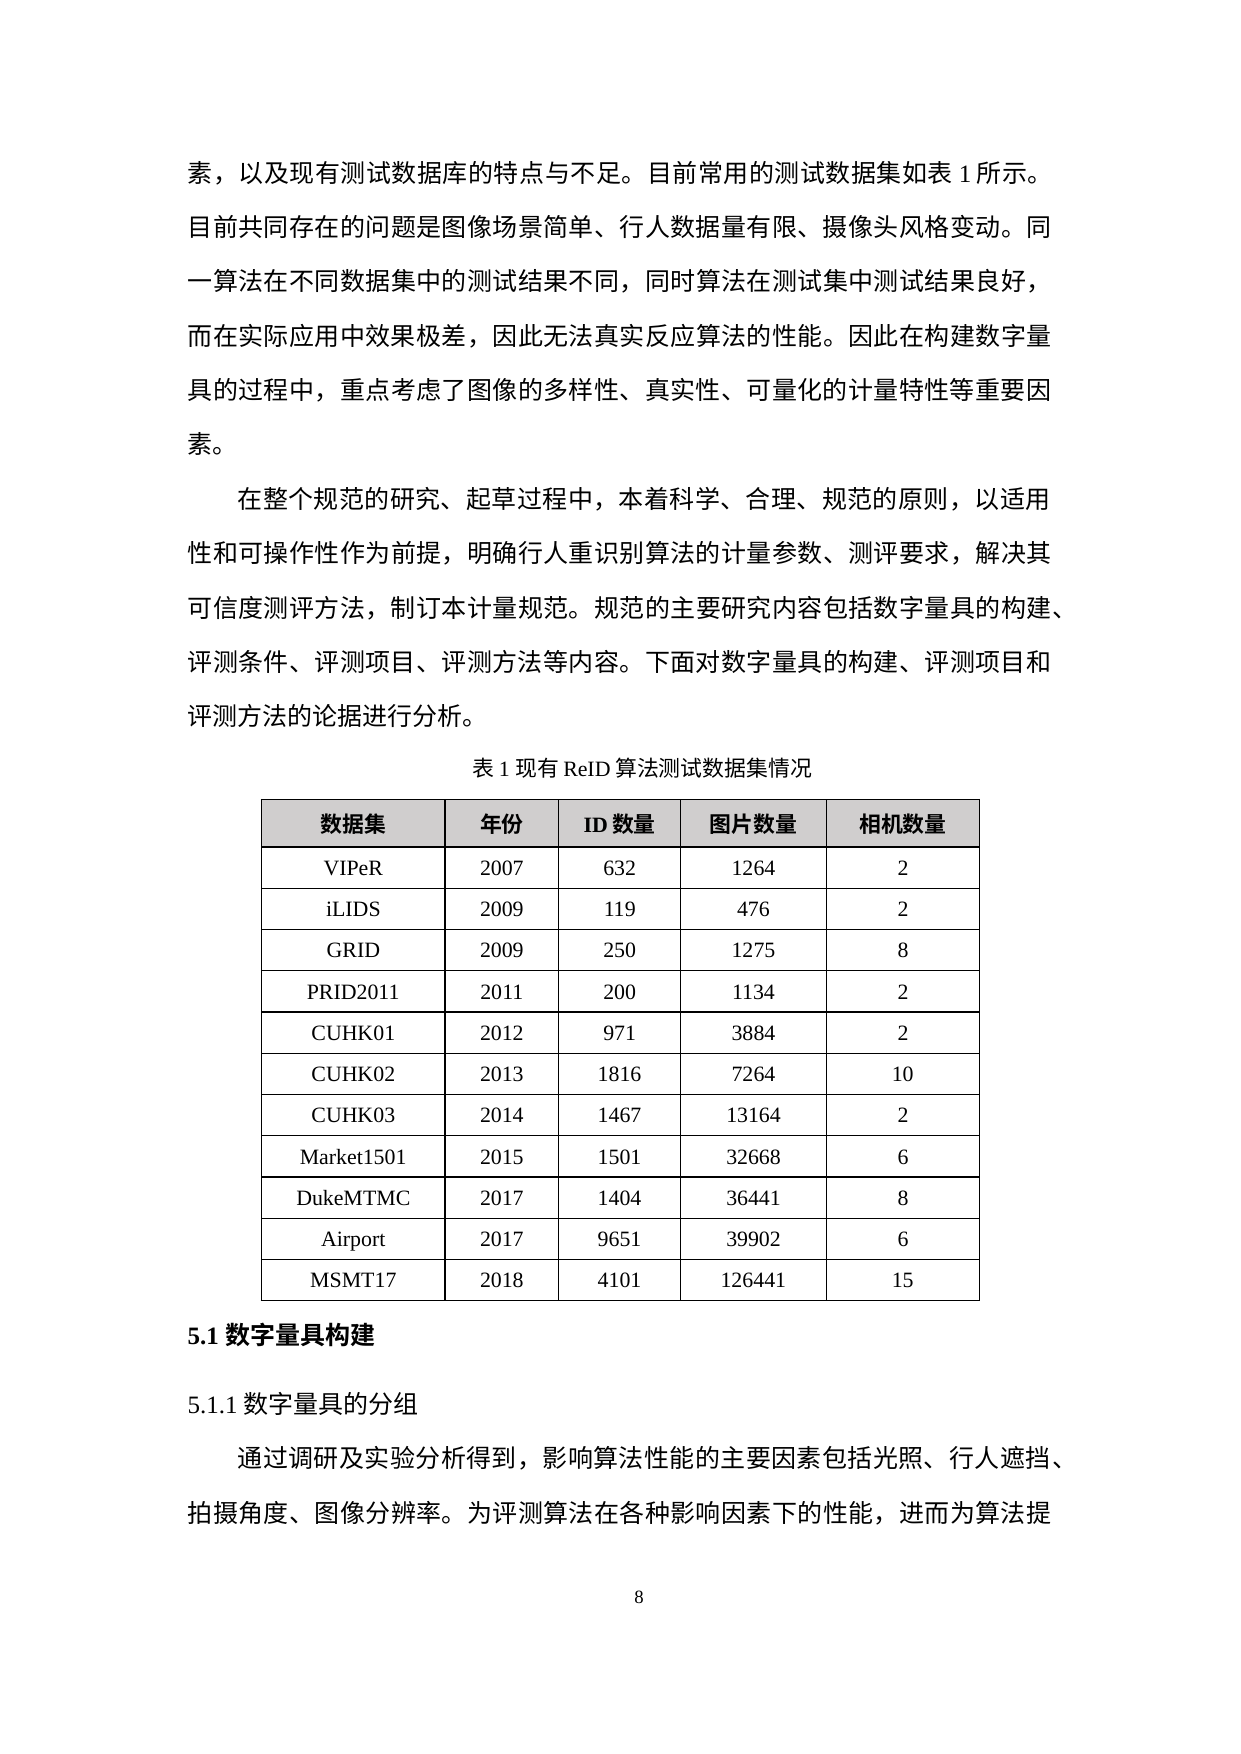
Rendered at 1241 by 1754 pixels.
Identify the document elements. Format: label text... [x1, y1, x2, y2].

table_cell 119 [559, 889, 680, 929]
subtitle 5.1 数字量具构建 [187, 1301, 1053, 1366]
table_cell 971 [559, 1013, 680, 1053]
table_cell 2 [827, 848, 979, 888]
table_cell 32668 [681, 1136, 826, 1176]
table_cell CUHK02 [262, 1054, 444, 1094]
table_header 数据集 [262, 800, 444, 846]
table_cell 13164 [681, 1095, 826, 1135]
table_cell 2017 [446, 1219, 558, 1259]
table_cell GRID [262, 930, 444, 970]
table_cell 8 [827, 930, 979, 970]
table_cell 9651 [559, 1219, 680, 1259]
table_cell 2 [827, 971, 979, 1011]
table_cell 632 [559, 848, 680, 888]
table_cell 1816 [559, 1054, 680, 1094]
table_cell 7264 [681, 1054, 826, 1094]
table_cell 2017 [446, 1178, 558, 1218]
table_header 图片数量 [681, 800, 826, 846]
table_cell 3884 [681, 1013, 826, 1053]
table_header ID数量 [559, 800, 680, 846]
table_cell 2018 [446, 1260, 558, 1300]
table_cell 2009 [446, 889, 558, 929]
table_cell 2013 [446, 1054, 558, 1094]
text 表1 现有ReID算法测试数据集情况 [187, 751, 1053, 783]
table_cell Market1501 [262, 1136, 444, 1176]
table_cell 2011 [446, 971, 558, 1011]
table_cell 2014 [446, 1095, 558, 1135]
table_cell DukeMTMC [262, 1178, 444, 1218]
table_cell PRID2011 [262, 971, 444, 1011]
table_cell 8 [827, 1178, 979, 1218]
table_cell 36441 [681, 1178, 826, 1218]
table_cell 10 [827, 1054, 979, 1094]
table_cell 2012 [446, 1013, 558, 1053]
table_cell 2015 [446, 1136, 558, 1176]
table_cell 4101 [559, 1260, 680, 1300]
table_cell 1275 [681, 930, 826, 970]
table_cell 1501 [559, 1136, 680, 1176]
table_cell 2 [827, 889, 979, 929]
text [187, 1439, 1053, 1529]
table_cell iLIDS [262, 889, 444, 929]
table_cell 1134 [681, 971, 826, 1011]
table_header 相机数量 [827, 800, 979, 846]
table_cell 126441 [681, 1260, 826, 1300]
table_cell 39902 [681, 1219, 826, 1259]
table_cell 250 [559, 930, 680, 970]
table_cell CUHK03 [262, 1095, 444, 1135]
table_cell 1264 [681, 848, 826, 888]
table_cell 6 [827, 1219, 979, 1259]
table_cell MSMT17 [262, 1260, 444, 1300]
table_cell CUHK01 [262, 1013, 444, 1053]
text 5.1.1 数字量具的分组 [187, 1384, 1053, 1421]
table_cell Airport [262, 1219, 444, 1259]
table_cell 1404 [559, 1178, 680, 1218]
table_cell 2009 [446, 930, 558, 970]
table_header 年份 [446, 800, 558, 846]
table_cell 15 [827, 1260, 979, 1300]
table_cell 2007 [446, 848, 558, 888]
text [187, 153, 1053, 461]
table_cell 476 [681, 889, 826, 929]
table_cell 2 [827, 1095, 979, 1135]
text 在整个规范的研究、起草过程中，本着科学、合理、规范的原则，以适用性和可操作性作为前提，明确行人重识别算法的计量参数、测评要求，解决其可信度测评方法，制订本计量规范。规范的主要研究内容包括数字量具的构建、评测条件、评测项目、评测方法等内容。下面对数字量具的构建、评测项目和评测方法的论据进行分析。 [187, 479, 1053, 733]
table_cell 2 [827, 1013, 979, 1053]
table_cell 1467 [559, 1095, 680, 1135]
table_cell VIPeR [262, 848, 444, 888]
table_cell 200 [559, 971, 680, 1011]
table_cell 6 [827, 1136, 979, 1176]
